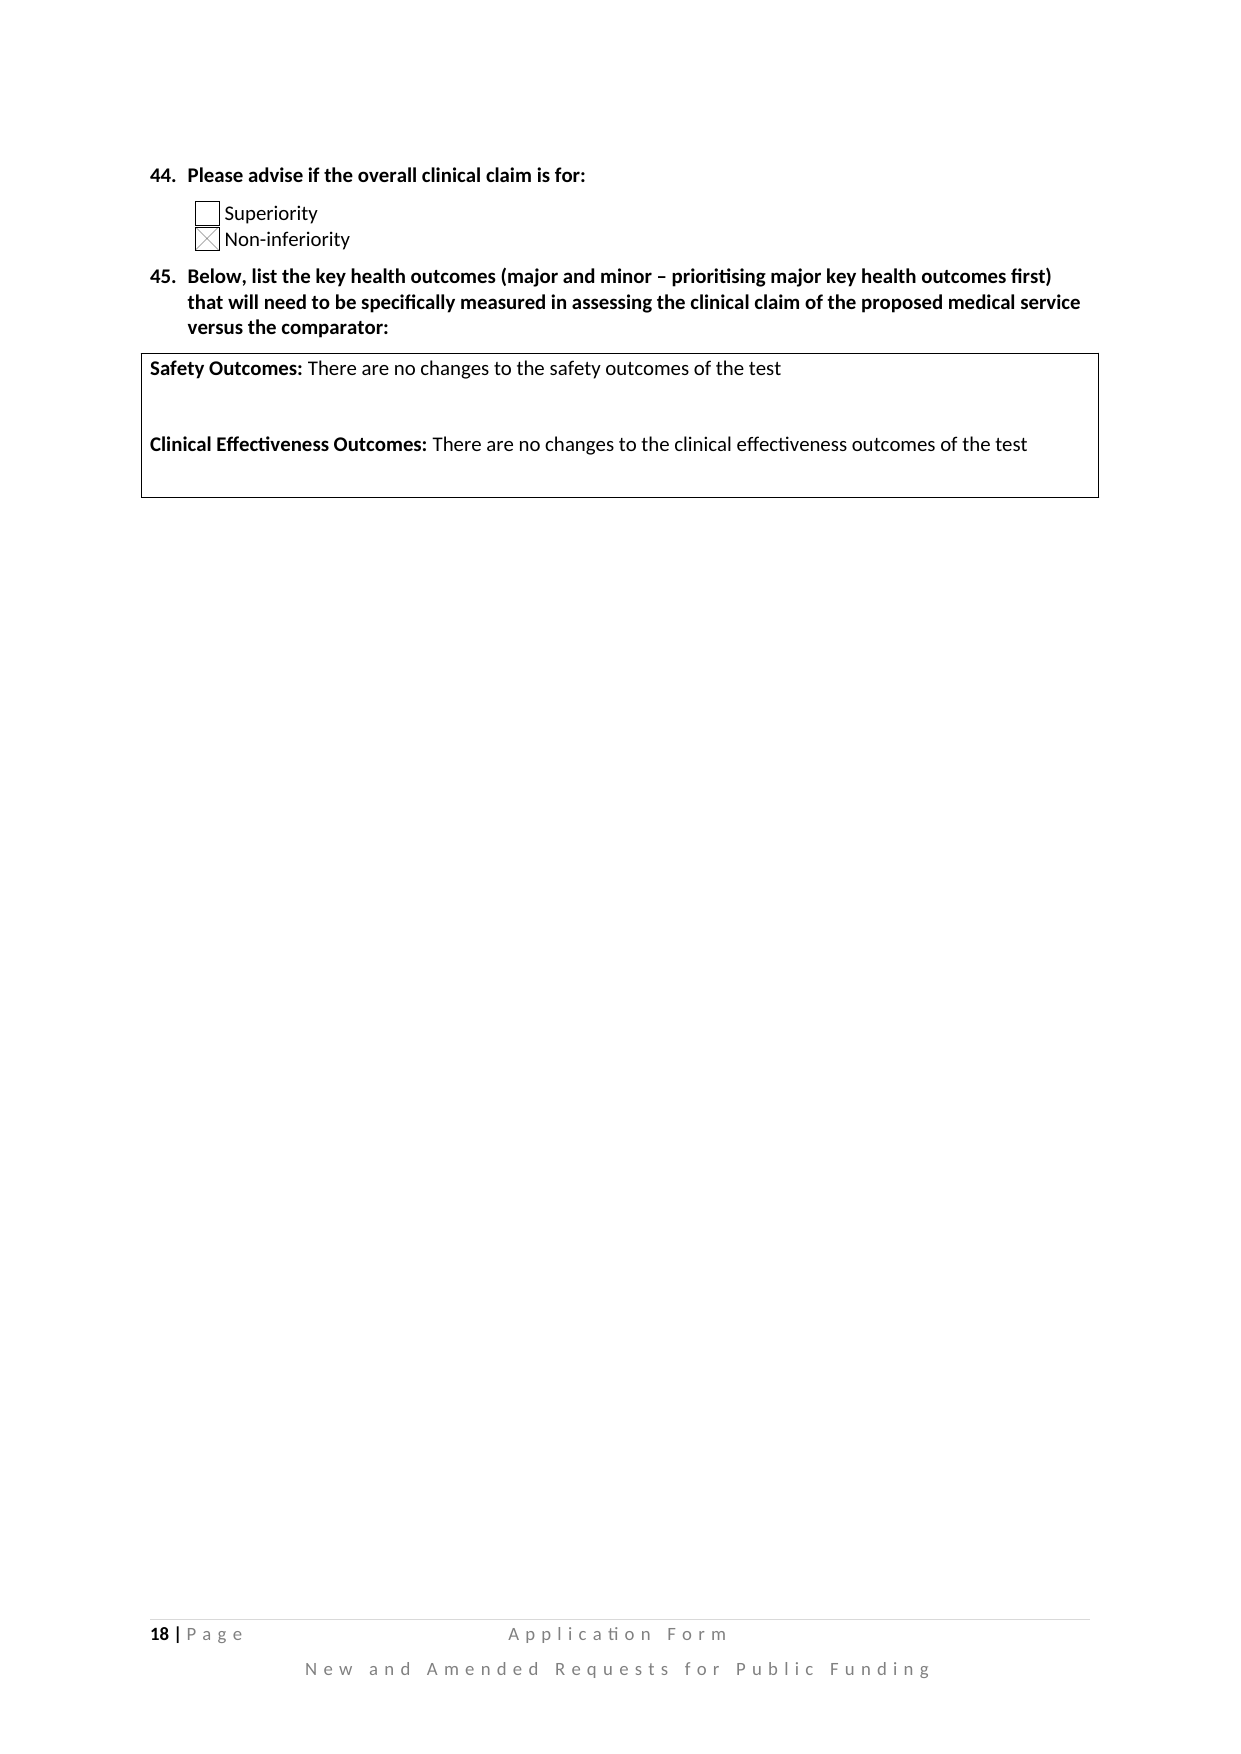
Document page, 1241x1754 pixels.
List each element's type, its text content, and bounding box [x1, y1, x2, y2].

subtitle Below, list the key health outcomes (major and minor – prioritising major key health outcomes first) that will need to be specifically measured in assessing the clinical claim of the proposed medical service versus the comparator: [150, 264, 1090, 340]
text Clinical Effectiveness Outcomes: There are no changes to the clinical effectiveness outcomes of the test [142, 428, 1098, 457]
text Safety Outcomes: There are no changes to the safety outcomes of the test [142, 354, 1098, 381]
text Superiority [194, 200, 1090, 226]
text Non-inferiority [219, 226, 1090, 251]
subtitle Please advise if the overall clinical claim is for: [150, 162, 1090, 188]
